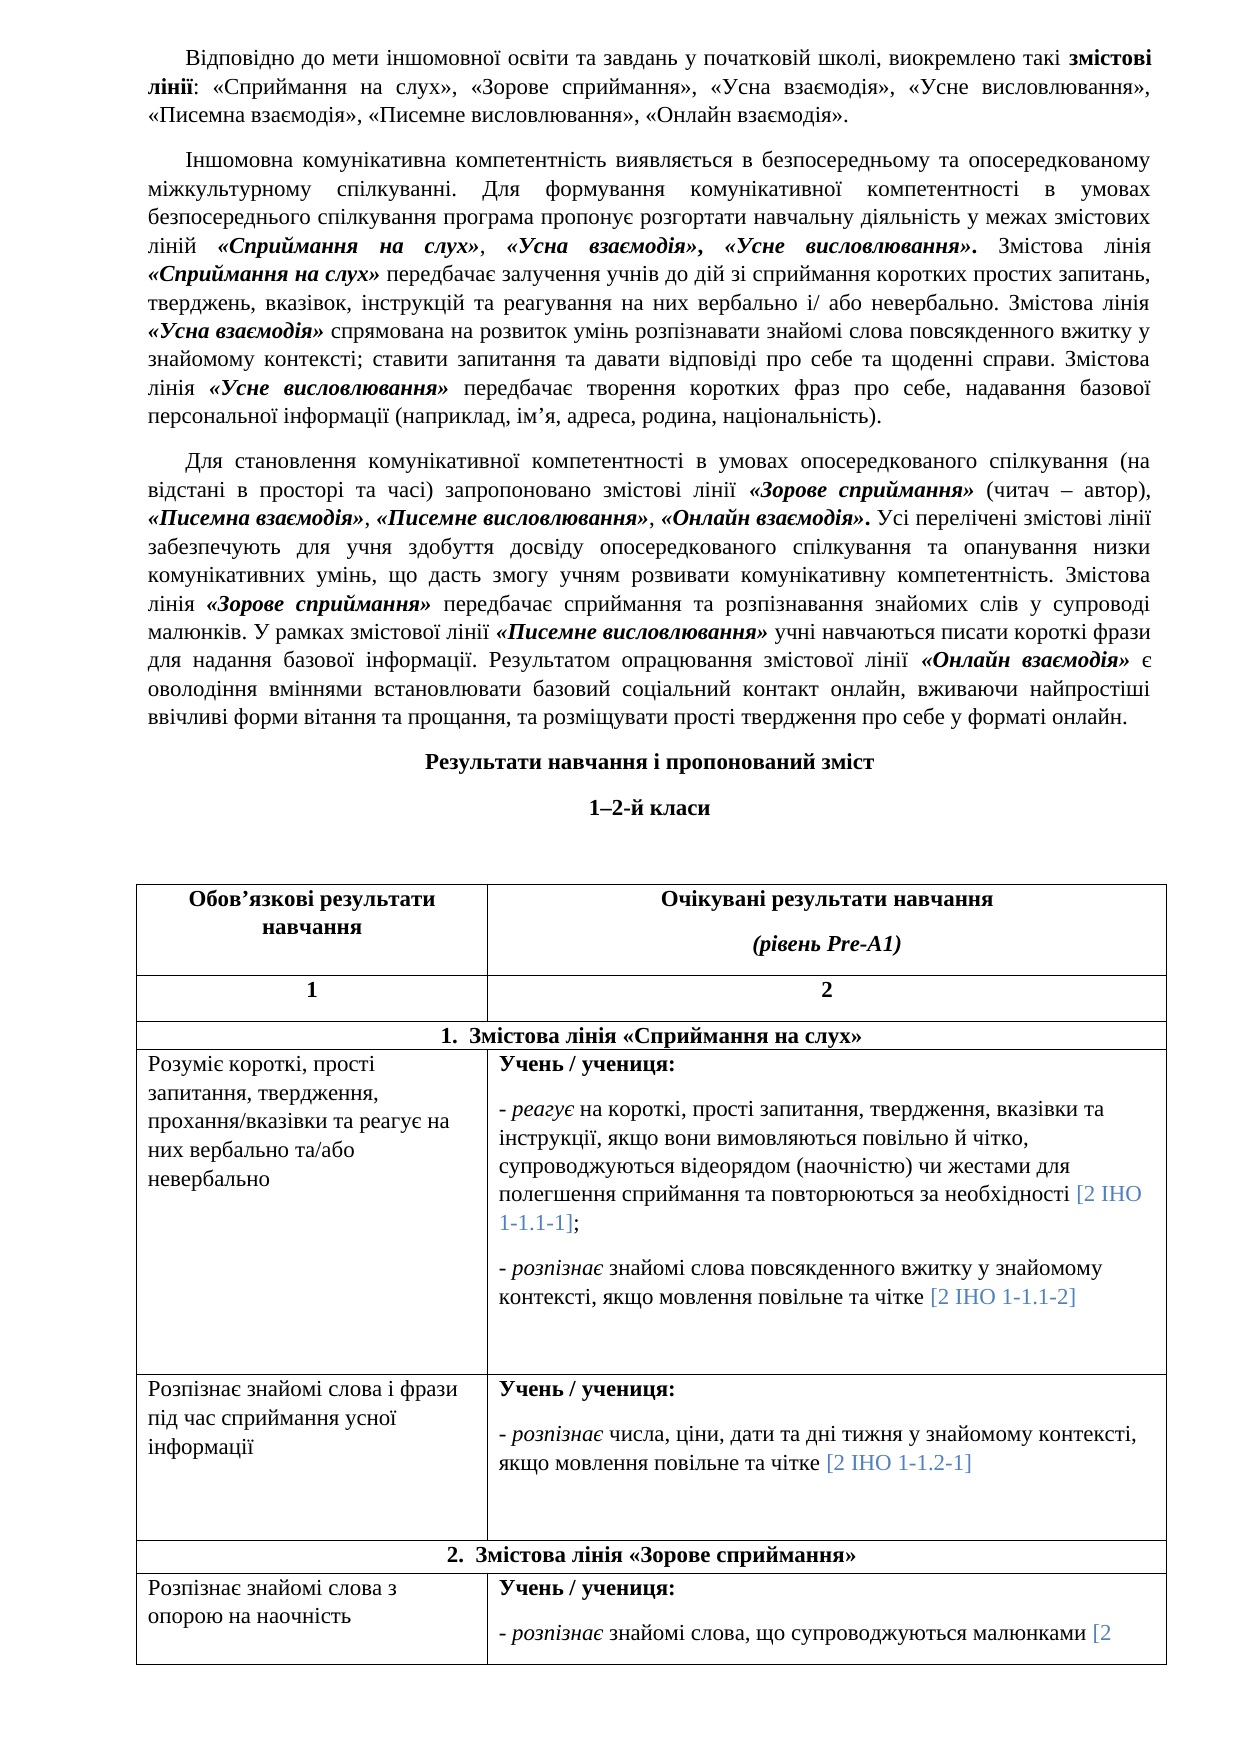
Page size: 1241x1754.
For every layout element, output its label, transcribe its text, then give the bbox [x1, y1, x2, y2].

table_cell Змістова лінія «Сприймання на слух» [137, 1022, 1166, 1048]
text Іншомовна комунікативна компетентність виявляється в безпосередньому та опосередкованому міжкультурному спілкуванні. Для формування комунікативної компетентності в умовах безпосереднього спілкування програма пропонує розгортати навчальну діяльність у межах змістових ліній «Сприймання на слух», «Усна взаємодія», «Усне висловлювання». Змістова лінія «Сприймання на слух» передбачає залучення учнів до дій зі сприймання коротких простих запитань, тверджень, вказівок, інструкцій та реагування на них вербально і/ або невербально. Змістова лінія «Усна взаємодія» спрямована на розвиток умінь розпізнавати знайомі слова повсякденного вжитку у знайомому контексті; ставити запитання та давати відповіді про себе та щоденні справи. Змістова лінія «Усне висловлювання» передбачає творення коротких фраз про себе, надавання базової персональної інформації (наприклад, ім’я, адреса, родина, національність). [148, 146, 1152, 429]
table_cell 1 [137, 976, 487, 1021]
text Для становлення комунікативної компетентності в умовах опосередкованого спілкування (на відстані в просторі та часі) запропоновано змістові лінії «Зорове сприймання» (читач – автор), «Писемна взаємодія», «Писемне висловлювання», «Онлайн взаємодія». Усі перелічені змістові лінії забезпечують для учня здобуття досвіду опосередкованого спілкування та опанування низки комунікативних умінь, що дасть змогу учням розвивати комунікативну компетентність. Змістова лінія «Зорове сприймання» передбачає сприймання та розпізнавання знайомих слів у супроводі малюнків. У рамках змістової лінії «Писемне висловлювання» учні навчаються писати короткі фрази для надання базової інформації. Результатом опрацювання змістової лінії «Онлайн взаємодія» є оволодіння вміннями встановлювати базовий соціальний контакт онлайн, вживаючи найпростіші ввічливі форми вітання та прощання, та розміщувати прості твердження про себе у форматі онлайн. [148, 447, 1152, 730]
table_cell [488, 1574, 1166, 1664]
table_cell Учень / учениця: - розпізнає числа, ціни, дати та дні тижня у знайомому контексті, якщо мовлення повільне та чітке [2 ІНО 1-1.2-1] [488, 1375, 1166, 1540]
table_header Очікувані результати навчання (рівень Pre-A1) [488, 885, 1166, 975]
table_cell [137, 1574, 487, 1664]
table_header Обов’язкові результати навчання [137, 885, 487, 975]
text Результати навчання і пропонований зміст [148, 748, 1152, 775]
table_cell Змістова лінія «Зорове сприймання» [137, 1541, 1166, 1573]
table_cell Розпізнає знайомі слова і фрази під час сприймання усної інформації [137, 1375, 487, 1540]
table_cell 2 [488, 976, 1166, 1021]
text Відповідно до мети іншомовної освіти та завдань у початковій школі, виокремлено такі змістові лінії: «Сприймання на слух», «Зорове сприймання», «Усна взаємодія», «Усне висловлювання», «Писемна взаємодія», «Писемне висловлювання», «Онлайн взаємодія». [148, 44, 1152, 128]
text 1–2-й класи [148, 793, 1152, 820]
table_cell Учень / учениця: - реагує на короткі, прості запитання, твердження, вказівки та інструкції, якщо вони вимовляються повільно й чітко, супроводжуються відеорядом (наочністю) чи жестами для полегшення сприймання та повторюються за необхідності [2 ІНО 1-1.1-1]; - розпізнає знайомі слова повсякденного вжитку у знайомому контексті, якщо мовлення повільне та чітке [2 ІНО 1-1.1-2] [488, 1050, 1166, 1374]
table_cell Розуміє короткі, прості запитання, твердження, прохання/вказівки та реагує на них вербально та/або невербально [137, 1050, 487, 1374]
